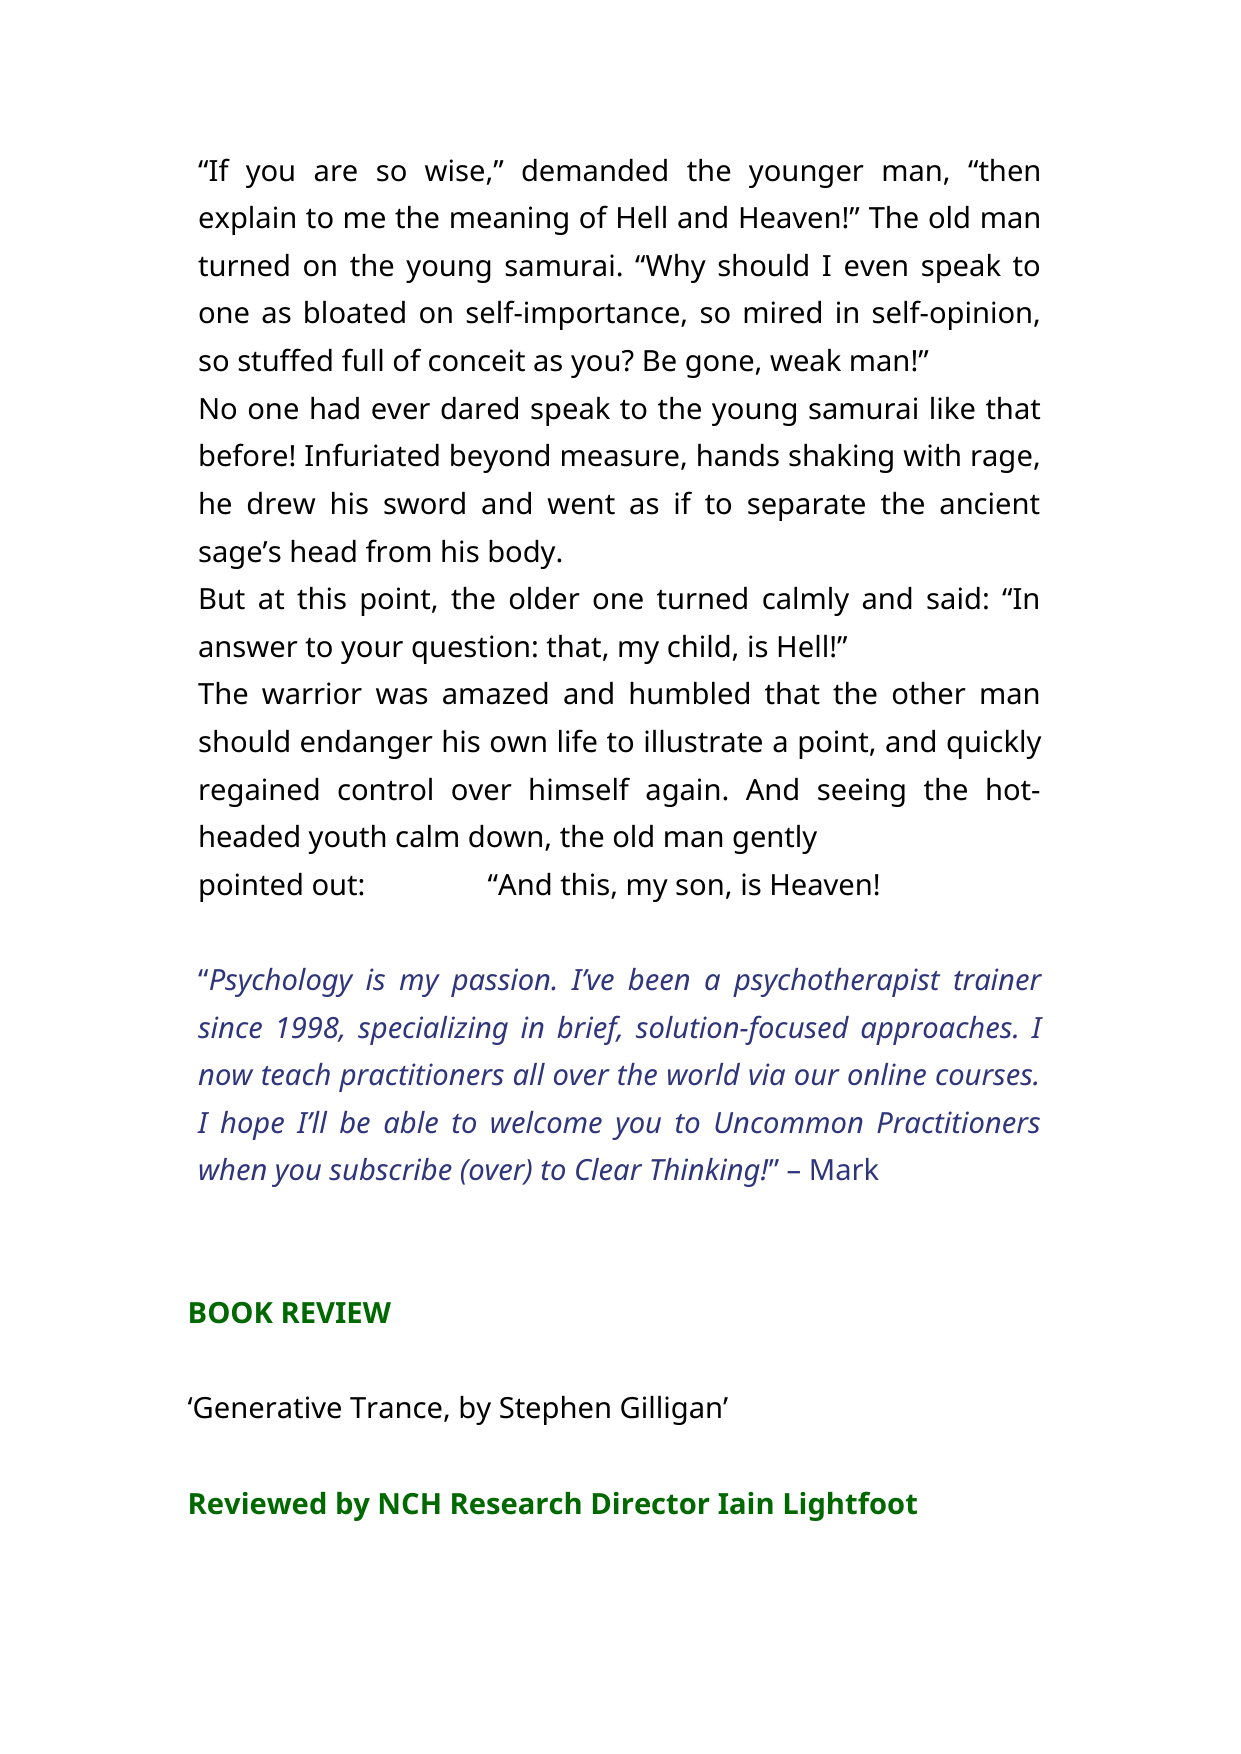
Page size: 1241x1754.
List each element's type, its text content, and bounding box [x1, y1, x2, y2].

text No one had ever dared speak to the young samurai like that before! Infuriated beyond measure, hands shaking with rage, he drew his sword and went as if to separate the ancient sage’s head from his body. [198, 388, 1042, 571]
text BOOK REVIEW [187, 1292, 1053, 1332]
text ‘Generative Trance, by Stephen Gilligan’ [187, 1388, 1053, 1427]
text “If you are so wise,” demanded the younger man, “then explain to me the meaning of Hell and Heaven!” The old man turned on the young samurai. “Why should I even speak to one as bloated on self-importance, so mired in self-opinion, so stuffed full of conceit as you? Be gone, weak man!” [198, 150, 1042, 380]
text But at this point, the older one turned calmly and said: “In answer to your question: that, my child, is Hell!” [198, 578, 1042, 666]
text The warrior was amazed and humbled that the other man should endanger his own life to illustrate a point, and quickly regained control over himself again. And seeing the hot-headed youth calm down, the old man gently [198, 674, 1042, 856]
text Reviewed by NCH Research Director Iain Lightfoot [187, 1483, 1053, 1523]
text “Psychology is my passion. I’ve been a psychotherapist trainer since 1998, specializing in brief, solution-focused approaches. I now teach practitioners all over the world via our online courses. I hope I’ll be able to welcome you to Uncommon Practitioners when you subscribe (over) to Clear Thinking!” – Mark [198, 959, 1042, 1189]
text pointed out: “And this, my son, is Heaven! [198, 864, 1042, 904]
